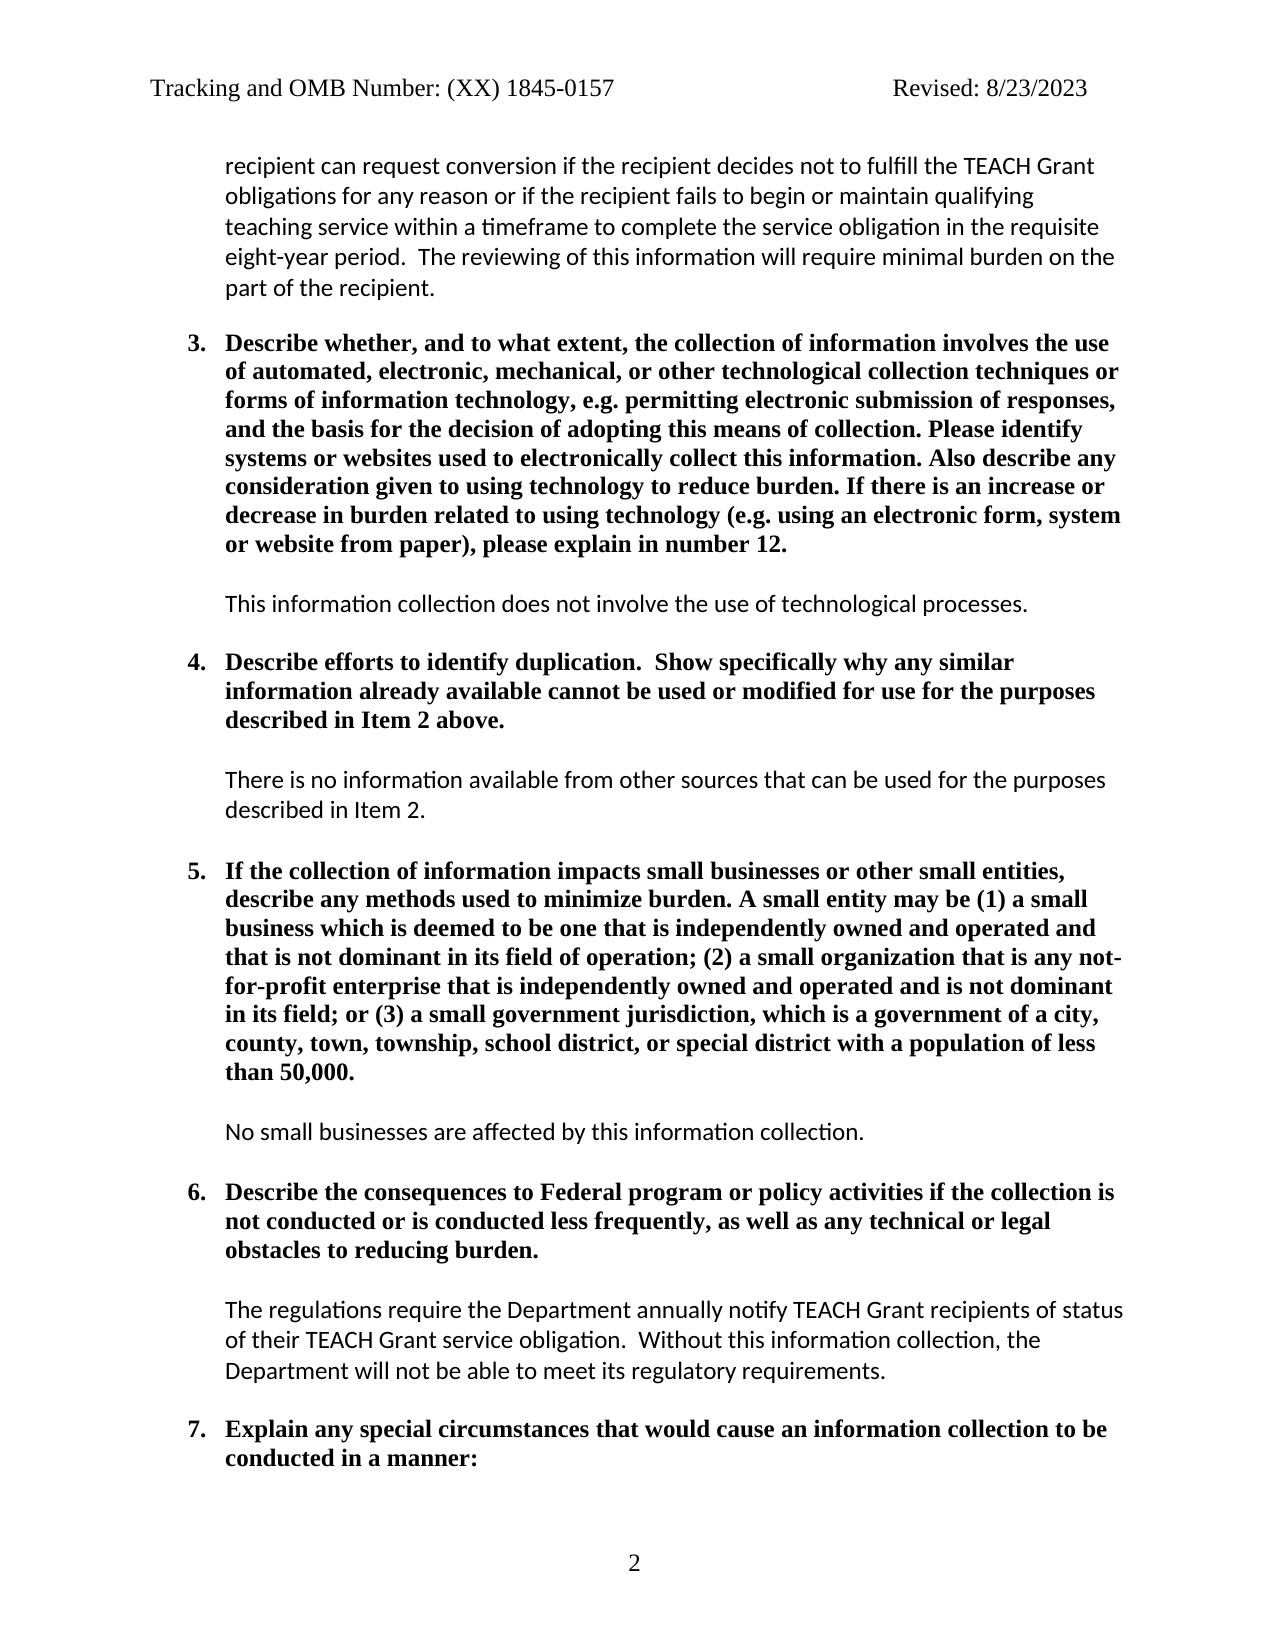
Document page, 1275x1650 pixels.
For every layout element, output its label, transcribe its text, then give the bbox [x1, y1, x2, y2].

list Describe whether, and to what extent, the collection of information involves the use of automated, electronic, mechanical, or other technological collection techniques or forms of information technology, e.g. permitting electronic submission of responses, and the basis for the decision of adopting this means of collection. Please identify systems or websites used to electronically collect this information. Also describe any consideration given to using technology to reduce burden. If there is an increase or decrease in burden related to using technology (e.g. using an electronic form, system or website from paper), please explain in number 12. [187, 328, 1125, 558]
text There is no information available from other sources that can be used for the purposes described in Item 2. [225, 764, 1125, 825]
text This information collection does not involve the use of technological processes. [225, 588, 1125, 619]
list Describe the consequences to Federal program or policy activities if the collection is not conducted or is conducted less frequently, as well as any technical or legal obstacles to reducing burden. [187, 1177, 1125, 1263]
list If the collection of information impacts small businesses or other small entities, describe any methods used to minimize burden. A small entity may be (1) a small business which is deemed to be one that is independently owned and operated and that is not dominant in its field of operation; (2) a small organization that is any not-for-profit enterprise that is independently owned and operated and is not dominant in its field; or (3) a small government jurisdiction, which is a government of a city, county, town, township, school district, or special district with a population of less than 50,000. [187, 856, 1125, 1086]
list Explain any special circumstances that would cause an information collection to be conducted in a manner: [187, 1414, 1125, 1472]
text The regulations require the Department annually notify TEACH Grant recipients of status of their TEACH Grant service obligation. Without this information collection, the Department will not be able to meet its regulatory requirements. [225, 1294, 1125, 1386]
list Describe efforts to identify duplication. Show specifically why any similar information already available cannot be used or modified for use for the purposes described in Item 2 above. [187, 647, 1125, 734]
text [225, 150, 1125, 303]
text No small businesses are affected by this information collection. [225, 1116, 1125, 1147]
